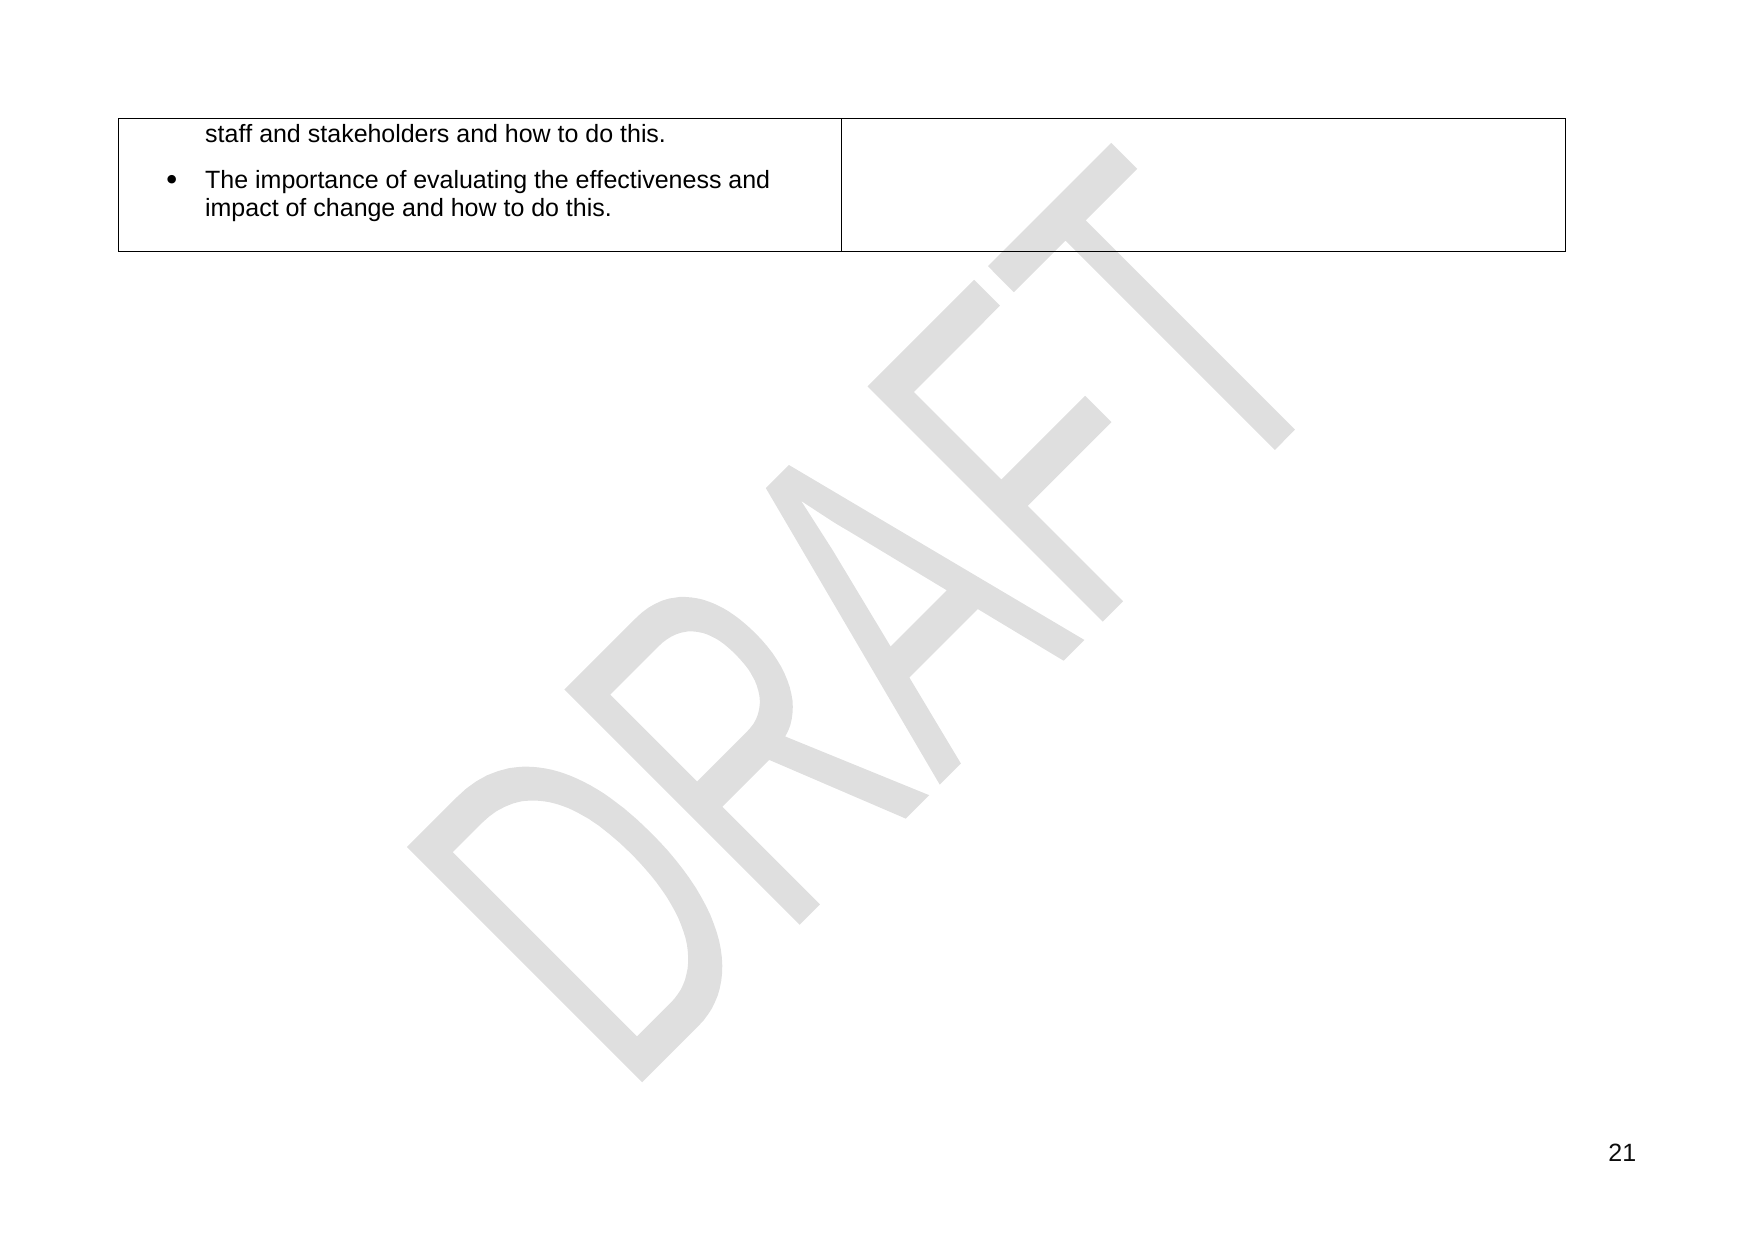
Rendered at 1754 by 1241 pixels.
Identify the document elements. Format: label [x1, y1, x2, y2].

table_cell [119, 119, 841, 251]
table_cell [842, 119, 1565, 251]
